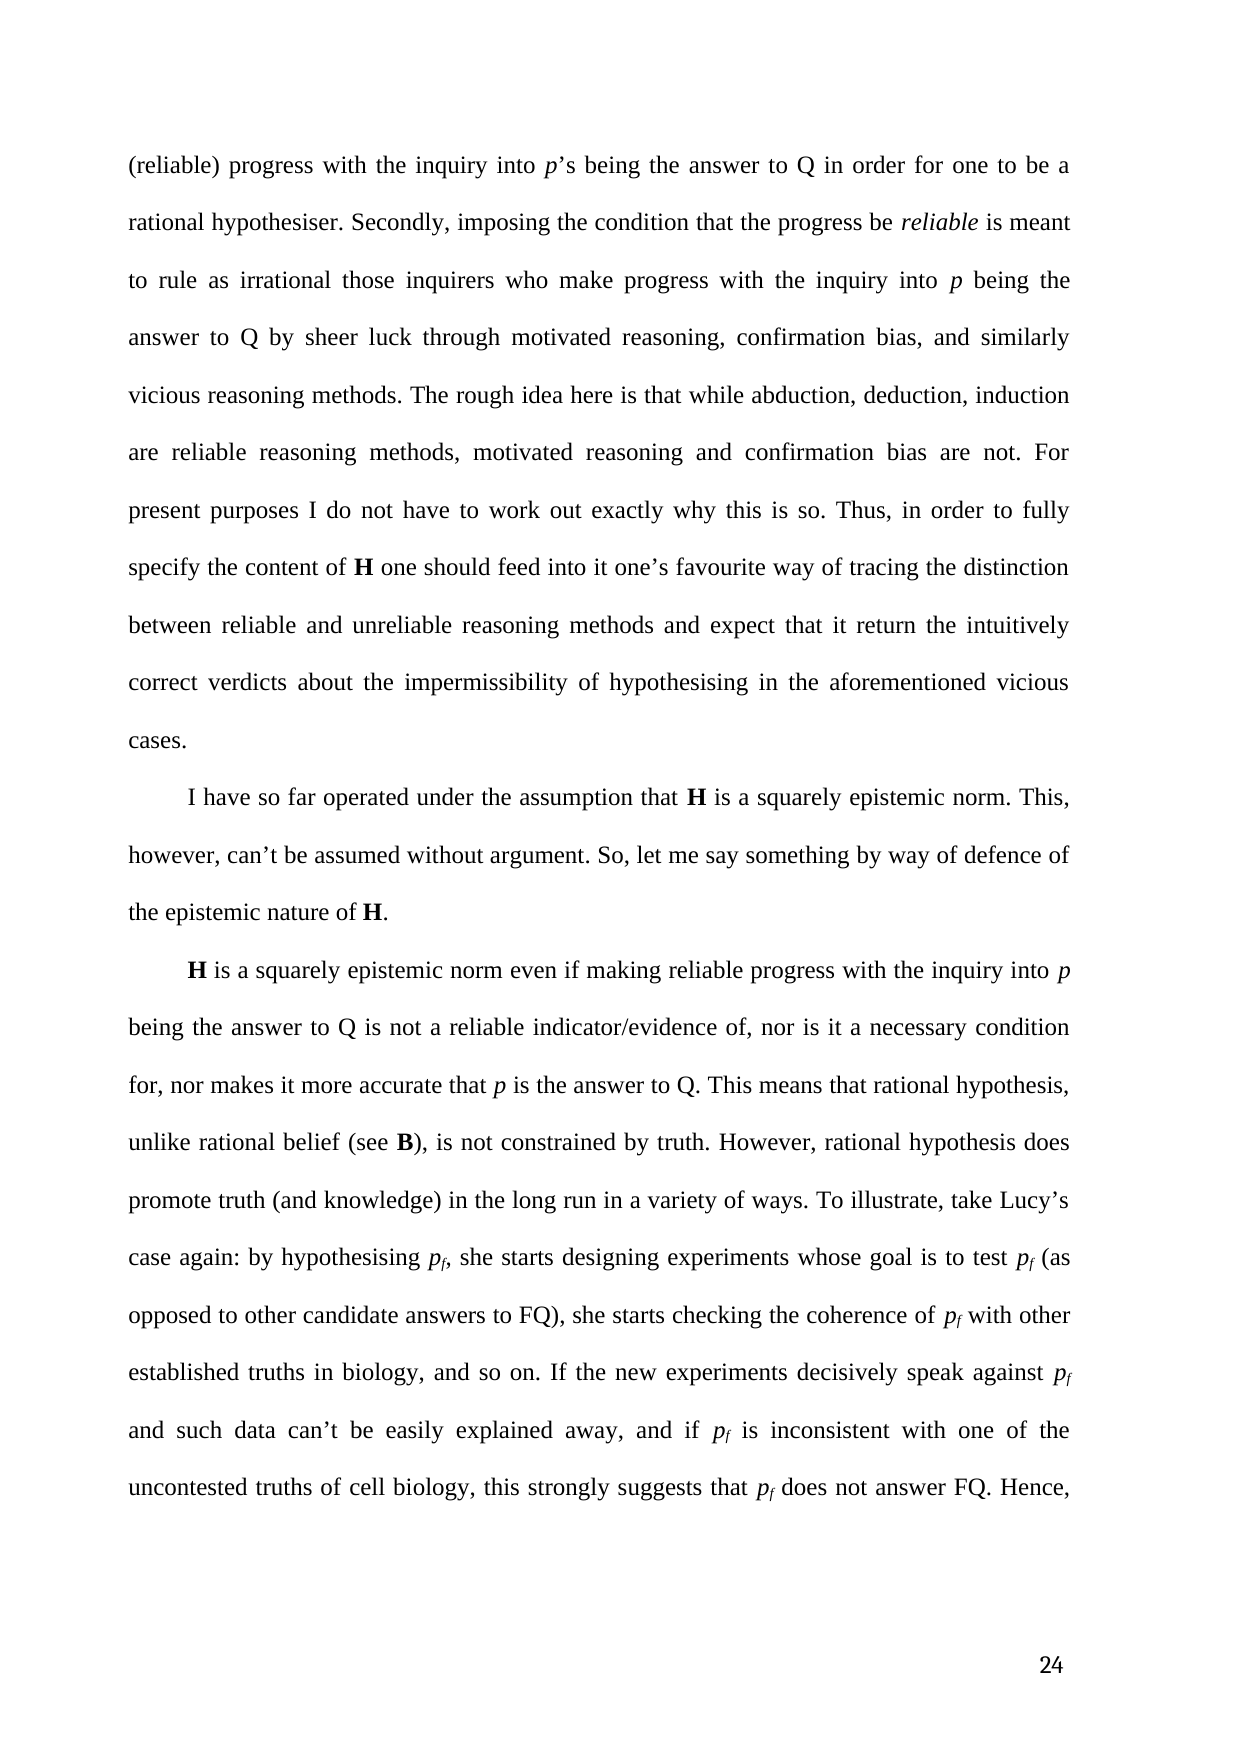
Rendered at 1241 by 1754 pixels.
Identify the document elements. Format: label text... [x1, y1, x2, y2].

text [128, 150, 1070, 754]
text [128, 955, 1070, 1501]
text I have so far operated under the assumption that H is a squarely epistemic norm. This, however, can’t be assumed without argument. So, let me say something by way of defence of the epistemic nature of H. [128, 782, 1070, 926]
